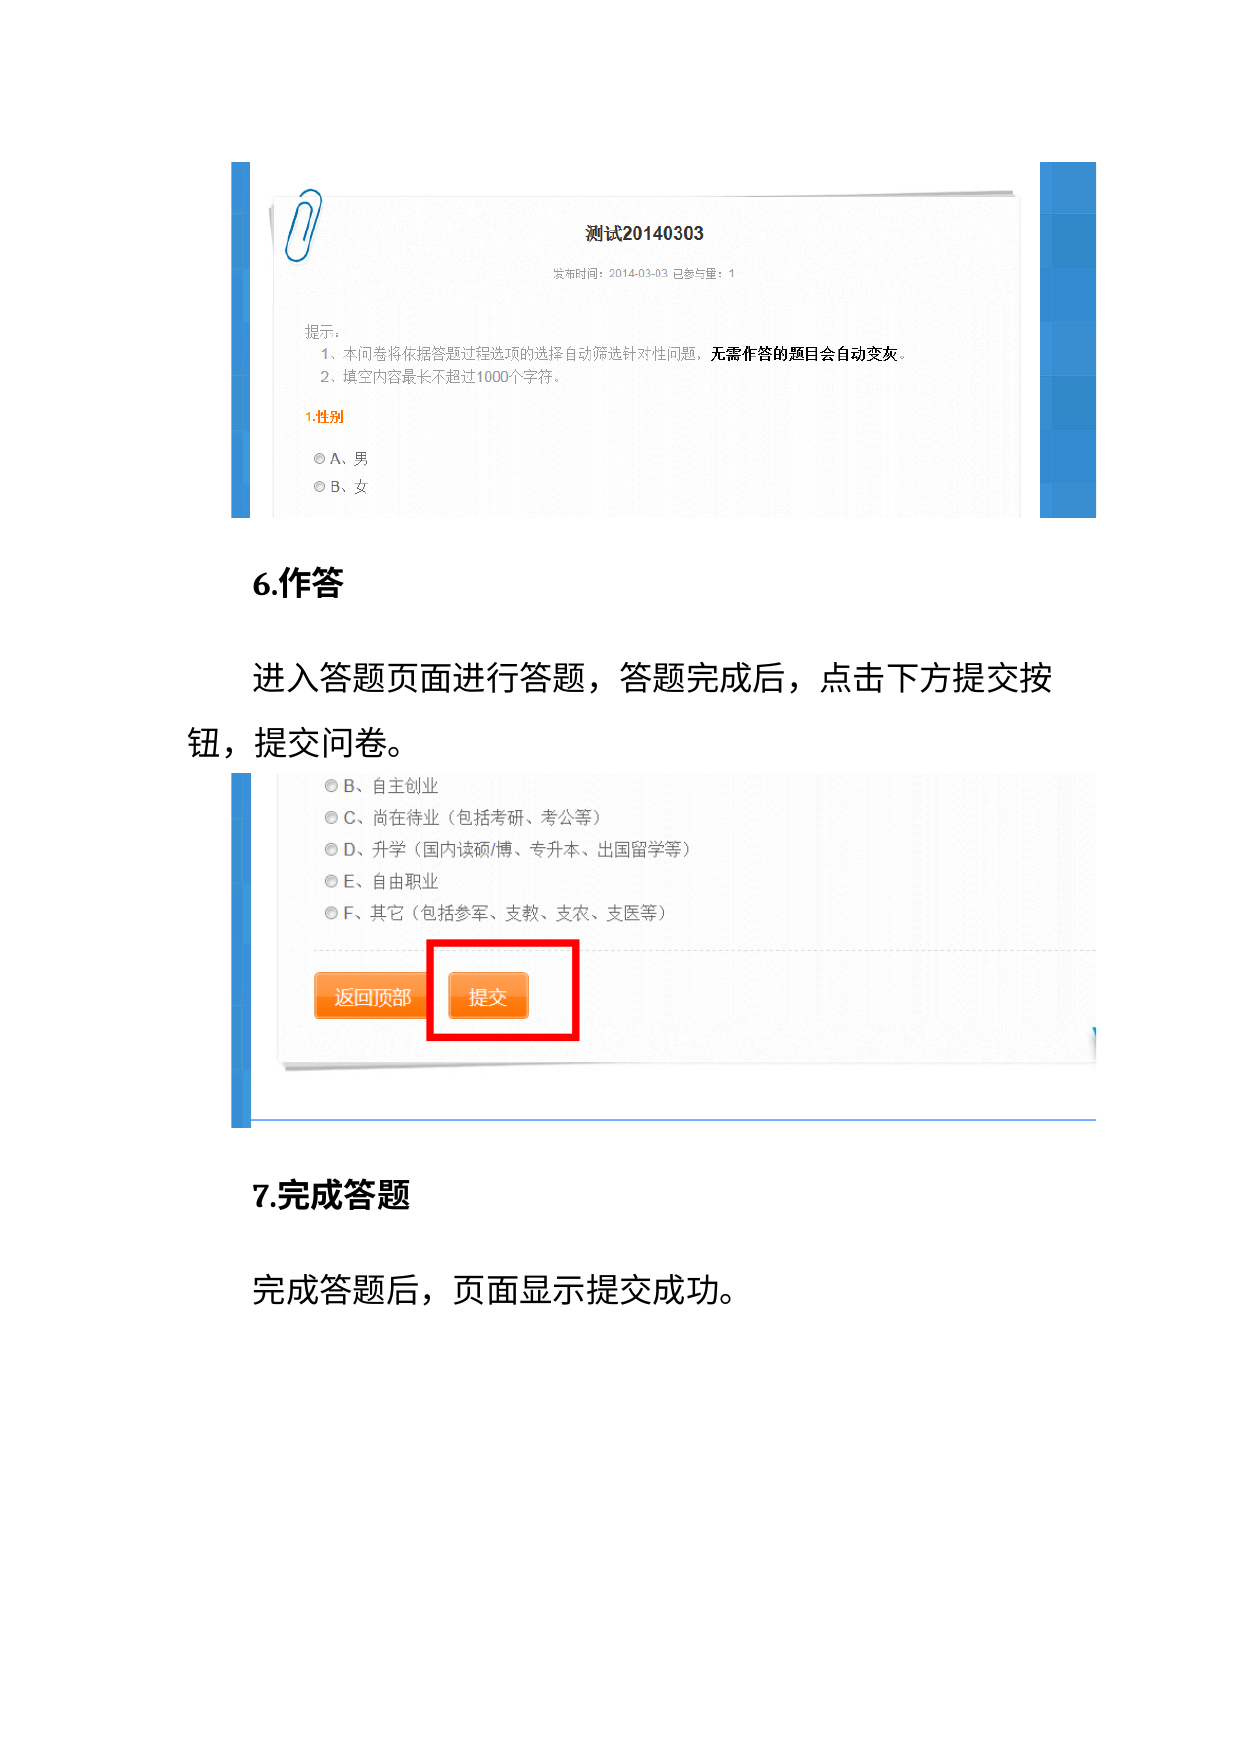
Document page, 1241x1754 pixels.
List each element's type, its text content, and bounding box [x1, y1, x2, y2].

text 进入答题页面进行答题，答题完成后，点击下方提交按钮，提交问卷。 [187, 644, 1053, 774]
picture [231, 162, 1097, 518]
subtitle 7.完成答题 [187, 1161, 1053, 1226]
picture [231, 773, 1097, 1128]
subtitle 6.作答 [187, 549, 1053, 614]
text 完成答题后，页面显示提交成功。 [187, 1256, 1053, 1321]
